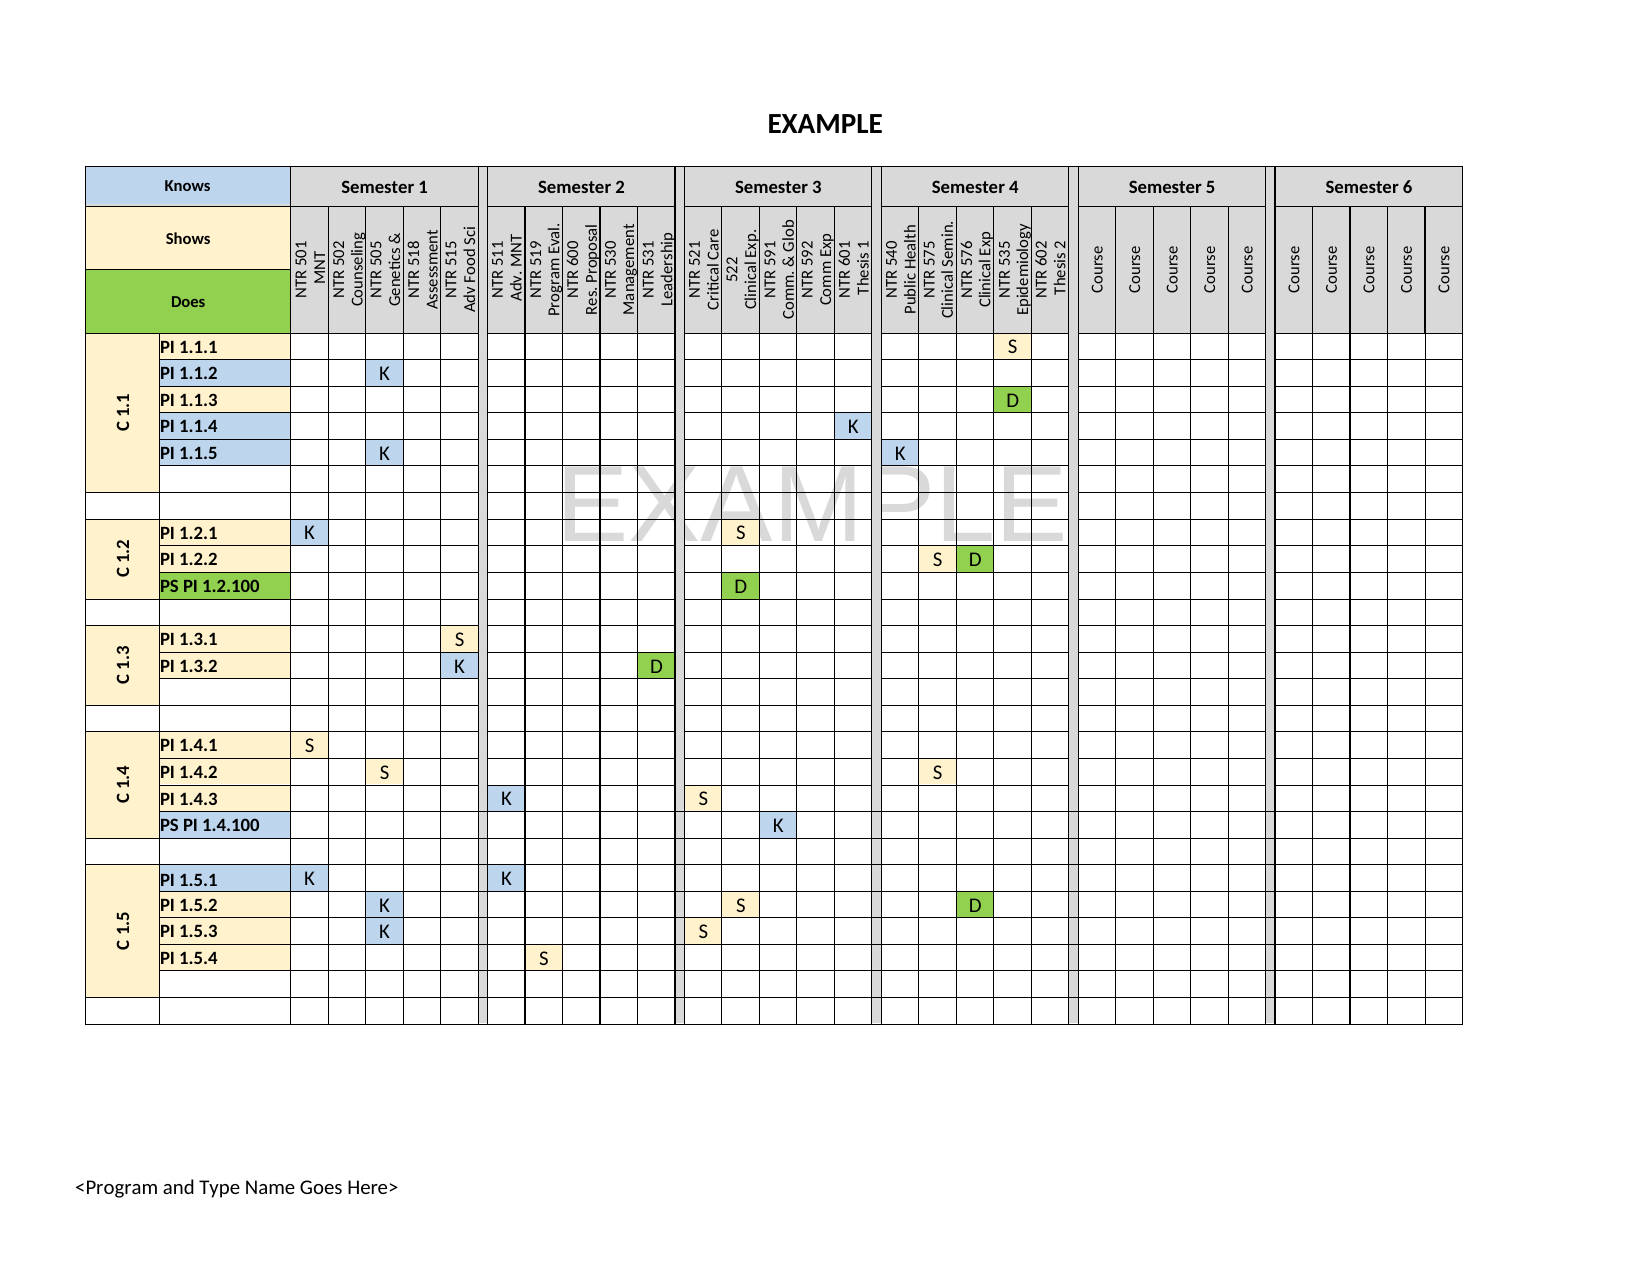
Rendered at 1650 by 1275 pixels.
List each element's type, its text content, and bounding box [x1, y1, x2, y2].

table_cell [441, 971, 478, 997]
table_cell [441, 413, 478, 439]
table_cell [638, 573, 674, 599]
table_cell [366, 573, 403, 599]
table_cell [86, 493, 159, 518]
table_cell [291, 600, 328, 625]
table_cell [526, 413, 562, 439]
table_cell [676, 971, 684, 997]
table_cell [488, 679, 524, 705]
table_cell [329, 865, 365, 891]
table_cell [1351, 786, 1387, 811]
table_cell D [994, 387, 1031, 412]
table_cell [1032, 387, 1068, 412]
table_cell [919, 892, 956, 917]
table_cell NTR 602 Thesis 2 [1032, 207, 1068, 333]
table_cell [1388, 998, 1425, 1023]
table_cell [1426, 839, 1462, 864]
table_cell [526, 493, 562, 518]
table_cell [994, 573, 1031, 599]
table_cell [638, 466, 674, 492]
table_cell [1116, 573, 1153, 599]
table_cell [994, 759, 1031, 784]
table_cell [1079, 918, 1115, 944]
table_cell [1426, 918, 1462, 944]
table_cell K [291, 865, 328, 891]
table_cell [441, 600, 478, 625]
table_cell [957, 493, 993, 518]
table_cell [1079, 679, 1115, 705]
table_cell [1079, 413, 1115, 439]
table_cell [722, 918, 759, 944]
table_cell [957, 653, 993, 678]
table_cell [1229, 732, 1265, 758]
table_cell [957, 865, 993, 891]
table_cell [366, 998, 403, 1023]
table_cell [1313, 493, 1349, 518]
table_cell [441, 466, 478, 492]
table_cell [1351, 466, 1387, 492]
table_cell [526, 600, 562, 625]
table_cell PS PI 1.2.100 [160, 573, 290, 599]
table_cell [835, 546, 871, 572]
table_cell [1351, 679, 1387, 705]
table_cell [329, 546, 365, 572]
table_cell [1388, 918, 1425, 944]
table_cell [291, 466, 328, 492]
table_cell [1154, 865, 1190, 891]
table_cell [291, 839, 328, 864]
table_cell [882, 387, 918, 412]
table_cell [563, 360, 599, 386]
table_cell [638, 626, 674, 652]
table_cell [994, 466, 1031, 492]
table_cell [1426, 334, 1462, 359]
table_cell [1388, 892, 1425, 917]
table_cell S [685, 918, 721, 944]
table_cell PI 1.5.1 [160, 865, 290, 891]
table_cell [563, 892, 599, 917]
table_cell [957, 945, 993, 970]
table_cell [601, 387, 637, 412]
table_cell [1032, 573, 1068, 599]
table_cell PI 1.4.1 [160, 732, 290, 758]
table_cell [1191, 334, 1228, 359]
table_cell [835, 892, 871, 917]
table_cell [994, 918, 1031, 944]
table_cell [797, 918, 834, 944]
table_cell [488, 759, 524, 784]
table_cell [1032, 892, 1068, 917]
table_cell [329, 706, 365, 731]
table_cell [797, 653, 834, 678]
table_cell [601, 759, 637, 784]
table_cell [685, 759, 721, 784]
table_cell [366, 387, 403, 412]
table_cell [441, 706, 478, 731]
table_cell NTR 501 MNT [291, 207, 328, 333]
table_cell [404, 546, 440, 572]
table_header [479, 167, 487, 811]
table_cell [601, 546, 637, 572]
table_cell [797, 706, 834, 731]
table_cell [882, 865, 918, 891]
table_cell [957, 918, 993, 944]
table_cell [160, 839, 290, 864]
table_cell [957, 413, 993, 439]
table_cell [563, 573, 599, 599]
table_cell K [366, 440, 403, 465]
table_cell [1191, 759, 1228, 784]
table_cell K [882, 440, 918, 465]
table_header Semester 3 [685, 167, 871, 206]
table_cell [366, 626, 403, 652]
table_cell [86, 706, 159, 731]
table_cell [1313, 573, 1349, 599]
table_cell NTR 591 Comm. & Glob [760, 207, 796, 333]
table_cell [1191, 520, 1228, 545]
table_cell [563, 466, 599, 492]
table_cell [1032, 998, 1068, 1023]
table_cell [563, 706, 599, 731]
table_cell [957, 759, 993, 784]
table_cell [835, 600, 871, 625]
table_cell [1351, 387, 1387, 412]
table_cell Course [1191, 207, 1228, 333]
table_cell [760, 493, 796, 518]
table_cell [366, 334, 403, 359]
table_cell [563, 387, 599, 412]
table_cell [404, 865, 440, 891]
table_cell [835, 466, 871, 492]
table_cell [1351, 759, 1387, 784]
table_cell [919, 573, 956, 599]
table_cell [1388, 812, 1425, 838]
table_cell [1388, 520, 1425, 545]
table_cell [685, 812, 721, 838]
table_cell [160, 998, 290, 1023]
table_cell [601, 440, 637, 465]
table_cell [291, 786, 328, 811]
table_cell [638, 732, 674, 758]
table_cell [1079, 466, 1115, 492]
table_cell [329, 387, 365, 412]
table_cell [722, 626, 759, 652]
table_cell [1154, 706, 1190, 731]
table_cell S [685, 786, 721, 811]
table_cell NTR 592 Comm Exp [797, 207, 834, 333]
table_cell [797, 679, 834, 705]
table_cell [366, 653, 403, 678]
table_cell [676, 865, 684, 891]
table_cell [1116, 759, 1153, 784]
table_cell [563, 812, 599, 838]
table_cell [1351, 413, 1387, 439]
table_cell [1229, 493, 1265, 518]
table_cell [760, 732, 796, 758]
table_cell [722, 786, 759, 811]
table_cell [638, 865, 674, 891]
table_cell [872, 892, 881, 917]
table_cell [404, 679, 440, 705]
table_cell [872, 971, 881, 997]
table_cell [994, 626, 1031, 652]
table_cell [1032, 865, 1068, 891]
table_cell [919, 998, 956, 1023]
table_cell [1079, 360, 1115, 386]
table_cell [329, 626, 365, 652]
table_cell K [835, 413, 871, 439]
table_cell [994, 520, 1031, 545]
table_cell NTR 601 Thesis 1 [835, 207, 871, 333]
table_cell K [488, 865, 524, 891]
table_cell [86, 998, 159, 1023]
table_cell [1079, 653, 1115, 678]
table_cell [1116, 626, 1153, 652]
table_cell [685, 732, 721, 758]
table_cell [1154, 360, 1190, 386]
table_cell [488, 971, 524, 997]
table_cell NTR 521 Critical Care [685, 207, 721, 333]
table_cell [601, 998, 637, 1023]
table_cell [1116, 786, 1153, 811]
table_cell PI 1.1.4 [160, 413, 290, 439]
table_cell [919, 387, 956, 412]
table_cell [601, 520, 637, 545]
table_cell [722, 732, 759, 758]
table_cell [563, 759, 599, 784]
table_cell [685, 413, 721, 439]
table_cell [994, 945, 1031, 970]
table_cell [329, 679, 365, 705]
table_cell Course [1313, 207, 1349, 333]
table_cell [601, 892, 637, 917]
table_cell PI 1.5.3 [160, 918, 290, 944]
table_cell [1351, 918, 1387, 944]
table_cell [601, 706, 637, 731]
table_cell [1351, 706, 1387, 731]
table_cell [1313, 546, 1349, 572]
table_cell S [919, 759, 956, 784]
table_cell [1191, 546, 1228, 572]
table_cell [160, 706, 290, 731]
table_cell [1154, 334, 1190, 359]
table_cell [366, 732, 403, 758]
table_cell [1313, 812, 1349, 838]
table_cell [685, 334, 721, 359]
table_cell [685, 600, 721, 625]
table_cell [366, 971, 403, 997]
table_cell [1388, 653, 1425, 678]
table_cell [722, 493, 759, 518]
table_cell [797, 892, 834, 917]
table_cell [404, 413, 440, 439]
table_cell [1069, 839, 1078, 864]
table_cell [957, 573, 993, 599]
table_cell D [722, 573, 759, 599]
table_cell [329, 413, 365, 439]
table_cell [760, 653, 796, 678]
table_cell [404, 573, 440, 599]
table_cell [722, 971, 759, 997]
table_cell [1032, 466, 1068, 492]
table_cell [601, 466, 637, 492]
table_cell [526, 626, 562, 652]
table_cell [1229, 706, 1265, 731]
table_cell [441, 387, 478, 412]
table_cell [1032, 413, 1068, 439]
table_cell [1313, 334, 1349, 359]
table_cell [1266, 812, 1274, 838]
table_cell [1079, 865, 1115, 891]
table_cell [1154, 786, 1190, 811]
table_cell [86, 839, 159, 864]
table_cell [1191, 600, 1228, 625]
table_cell [882, 998, 918, 1023]
table_cell [441, 440, 478, 465]
table_cell [1426, 360, 1462, 386]
table_cell [1426, 387, 1462, 412]
table_cell [1079, 759, 1115, 784]
table_cell [919, 520, 956, 545]
table_cell [1266, 945, 1274, 970]
table_cell [957, 786, 993, 811]
table_cell [601, 334, 637, 359]
table_cell [685, 626, 721, 652]
table_cell NTR 515 Adv Food Sci [441, 207, 478, 333]
table_cell [1229, 413, 1265, 439]
table_cell [685, 360, 721, 386]
table_cell [1276, 573, 1312, 599]
table_cell [1032, 360, 1068, 386]
table_cell [685, 387, 721, 412]
table_cell [404, 387, 440, 412]
table_cell [722, 387, 759, 412]
table_cell [957, 466, 993, 492]
table_cell Course [1426, 207, 1462, 333]
table_cell [563, 520, 599, 545]
table_cell [160, 971, 290, 997]
table_cell [685, 573, 721, 599]
table_cell [563, 626, 599, 652]
table_cell [601, 679, 637, 705]
table_cell K [488, 786, 524, 811]
table_cell D [957, 546, 993, 572]
table_cell S [722, 520, 759, 545]
table_cell [1313, 413, 1349, 439]
table_cell [1154, 759, 1190, 784]
table_cell [441, 998, 478, 1023]
table_cell [835, 440, 871, 465]
table_cell [835, 759, 871, 784]
table_cell [526, 466, 562, 492]
table_cell [957, 839, 993, 864]
table_cell [835, 812, 871, 838]
table_cell PI 1.1.5 [160, 440, 290, 465]
table_cell [1276, 706, 1312, 731]
table_cell [1313, 706, 1349, 731]
table_cell [1032, 653, 1068, 678]
table_cell [1032, 812, 1068, 838]
table_cell [1154, 998, 1190, 1023]
table_cell [1191, 387, 1228, 412]
table_cell [1116, 839, 1153, 864]
table_cell [994, 892, 1031, 917]
table_cell [526, 918, 562, 944]
table_cell [1116, 865, 1153, 891]
table_cell [1388, 440, 1425, 465]
table_header [872, 167, 881, 811]
table_cell [638, 546, 674, 572]
table_cell [1313, 892, 1349, 917]
table_cell [882, 520, 918, 545]
table_cell [835, 865, 871, 891]
table_cell [1229, 334, 1265, 359]
table_cell [526, 865, 562, 891]
table_cell [797, 971, 834, 997]
table_cell [329, 971, 365, 997]
table_cell [638, 706, 674, 731]
table_cell [919, 626, 956, 652]
table_cell [835, 945, 871, 970]
table_cell [1116, 971, 1153, 997]
table_cell [1032, 945, 1068, 970]
table_cell [797, 440, 834, 465]
table_cell [1154, 945, 1190, 970]
table_cell Does [86, 270, 290, 333]
table_cell [526, 520, 562, 545]
table_cell [441, 839, 478, 864]
table_cell [1426, 493, 1462, 518]
table_cell [872, 945, 881, 970]
table_cell [1388, 971, 1425, 997]
table_cell [1229, 360, 1265, 386]
table_cell [994, 440, 1031, 465]
table_cell [1032, 839, 1068, 864]
table_cell [919, 732, 956, 758]
table_cell NTR 502 Counseling [329, 207, 365, 333]
table_header Semester 2 [488, 167, 674, 206]
table_cell [479, 892, 487, 917]
table_cell [1229, 971, 1265, 997]
table_cell [1032, 679, 1068, 705]
table_cell [1388, 759, 1425, 784]
table_cell [685, 706, 721, 731]
table_cell [1191, 865, 1228, 891]
table_cell [1229, 786, 1265, 811]
table_cell [919, 440, 956, 465]
table_cell [366, 945, 403, 970]
table_cell K [291, 520, 328, 545]
table_cell [919, 493, 956, 518]
table_cell [1032, 520, 1068, 545]
table_cell [329, 440, 365, 465]
table_cell [1116, 679, 1153, 705]
table_cell [1116, 918, 1153, 944]
table_cell [797, 413, 834, 439]
table_cell [872, 998, 881, 1023]
table_cell [404, 334, 440, 359]
table_cell [1079, 626, 1115, 652]
table_cell [329, 918, 365, 944]
table_cell [685, 679, 721, 705]
table_cell [1426, 520, 1462, 545]
table_cell [1229, 520, 1265, 545]
table_cell [1079, 706, 1115, 731]
table_cell [722, 546, 759, 572]
table_cell [882, 413, 918, 439]
table_cell [601, 626, 637, 652]
table_cell [488, 839, 524, 864]
table_cell [760, 334, 796, 359]
table_cell [329, 732, 365, 758]
table_cell [1388, 945, 1425, 970]
table_cell [1079, 839, 1115, 864]
table_cell [291, 653, 328, 678]
table_cell [291, 546, 328, 572]
table_cell [404, 653, 440, 678]
table_cell [1229, 918, 1265, 944]
table_cell [526, 679, 562, 705]
table_cell [526, 546, 562, 572]
table_cell [1116, 812, 1153, 838]
table_cell [488, 334, 524, 359]
table_cell [760, 413, 796, 439]
table_cell [1154, 918, 1190, 944]
table_cell [526, 360, 562, 386]
table_cell [994, 413, 1031, 439]
table_cell PI 1.3.1 [160, 626, 290, 652]
table_cell 522 Clinical Exp. [722, 207, 759, 333]
table_cell [1266, 865, 1274, 891]
table_cell [994, 998, 1031, 1023]
table_cell [1229, 626, 1265, 652]
table_cell [1079, 520, 1115, 545]
table_cell [685, 466, 721, 492]
table_cell [601, 945, 637, 970]
table_cell [441, 493, 478, 518]
table_cell [1351, 971, 1387, 997]
table_cell [1276, 360, 1312, 386]
table_cell [1116, 546, 1153, 572]
table_cell [1276, 839, 1312, 864]
table_cell [563, 679, 599, 705]
table_cell S [441, 626, 478, 652]
table_cell [1266, 998, 1274, 1023]
table_cell [1116, 998, 1153, 1023]
table_header Semester 5 [1079, 167, 1265, 206]
table_cell NTR 535 Epidemiology [994, 207, 1031, 333]
table_cell [563, 546, 599, 572]
table_cell D [638, 653, 674, 678]
table_cell [1116, 520, 1153, 545]
table_cell [329, 812, 365, 838]
table_cell [1313, 971, 1349, 997]
table_cell [1154, 413, 1190, 439]
table_cell [638, 892, 674, 917]
table_cell [1276, 732, 1312, 758]
table_cell [994, 839, 1031, 864]
table_cell [919, 706, 956, 731]
table_cell [797, 732, 834, 758]
table_cell [835, 626, 871, 652]
table_cell [1313, 998, 1349, 1023]
table_cell [404, 971, 440, 997]
table_cell NTR 531 Leadership Exp [638, 207, 674, 333]
table_cell [441, 334, 478, 359]
table_cell [919, 334, 956, 359]
table_cell [366, 493, 403, 518]
table_cell [994, 865, 1031, 891]
table_cell [760, 600, 796, 625]
table_cell [685, 653, 721, 678]
table_cell [1191, 945, 1228, 970]
table_cell [291, 706, 328, 731]
table_cell [1116, 493, 1153, 518]
table_cell [526, 573, 562, 599]
table_cell [441, 679, 478, 705]
table_cell [291, 493, 328, 518]
table_cell [957, 600, 993, 625]
table_cell [404, 520, 440, 545]
table_cell [1154, 546, 1190, 572]
table_cell [1079, 440, 1115, 465]
table_cell [919, 600, 956, 625]
table_cell [488, 812, 524, 838]
table_cell [1229, 546, 1265, 572]
table_cell K [760, 812, 796, 838]
table_cell [638, 812, 674, 838]
table_cell PI 1.4.3 [160, 786, 290, 811]
table_cell [1426, 998, 1462, 1023]
table_cell [601, 839, 637, 864]
table_cell [872, 918, 881, 944]
table_cell [685, 440, 721, 465]
table_cell [441, 812, 478, 838]
table_cell [1388, 413, 1425, 439]
table_cell [1426, 706, 1462, 731]
table_cell [488, 998, 524, 1023]
table_cell [291, 413, 328, 439]
table_cell [1313, 679, 1349, 705]
table_cell [563, 334, 599, 359]
table_cell [601, 786, 637, 811]
table_cell [994, 971, 1031, 997]
table_cell [722, 413, 759, 439]
table_cell [685, 546, 721, 572]
table_cell [1154, 440, 1190, 465]
table_cell [676, 998, 684, 1023]
table_cell [957, 626, 993, 652]
table_cell [1276, 387, 1312, 412]
table_cell [835, 520, 871, 545]
table_cell [366, 865, 403, 891]
table_cell S [291, 732, 328, 758]
table_cell [1229, 759, 1265, 784]
table_cell K [366, 918, 403, 944]
text EXAMPLE [75, 105, 1575, 141]
table_cell PI 1.2.1 [160, 520, 290, 545]
table_cell [638, 786, 674, 811]
table_cell [797, 387, 834, 412]
table_cell [1351, 440, 1387, 465]
table_cell [1069, 892, 1078, 917]
table_cell [1154, 493, 1190, 518]
table_cell [760, 971, 796, 997]
table_cell [797, 546, 834, 572]
table_cell [797, 998, 834, 1023]
table_cell [722, 759, 759, 784]
table_cell [488, 600, 524, 625]
table_cell [1154, 892, 1190, 917]
table_cell [685, 520, 721, 545]
table_cell [1191, 892, 1228, 917]
table_cell [1079, 573, 1115, 599]
table_cell [835, 971, 871, 997]
table_cell [160, 679, 290, 705]
table_cell [835, 679, 871, 705]
table_cell [1426, 600, 1462, 625]
table_cell [882, 892, 918, 917]
table_cell [1388, 466, 1425, 492]
table_cell [1079, 334, 1115, 359]
table_cell C 1.4 [86, 732, 159, 838]
table_cell [366, 812, 403, 838]
table_cell [563, 865, 599, 891]
table_cell [1313, 945, 1349, 970]
table_cell [1276, 626, 1312, 652]
table_cell [1116, 387, 1153, 412]
table_cell [882, 786, 918, 811]
table_cell [1154, 971, 1190, 997]
table_cell [441, 865, 478, 891]
table_cell [601, 573, 637, 599]
table_cell [1229, 998, 1265, 1023]
table_cell [329, 759, 365, 784]
table_cell [329, 945, 365, 970]
table_cell [835, 998, 871, 1023]
table_cell [676, 812, 684, 838]
table_cell [526, 971, 562, 997]
table_cell [1351, 732, 1387, 758]
table_cell [638, 440, 674, 465]
table_cell [685, 892, 721, 917]
table_cell [479, 945, 487, 970]
table_cell [601, 971, 637, 997]
table_cell [1388, 865, 1425, 891]
table_cell [760, 918, 796, 944]
table_cell [1116, 732, 1153, 758]
table_cell [86, 600, 159, 625]
table_cell [488, 546, 524, 572]
table_cell [291, 440, 328, 465]
table_cell [488, 387, 524, 412]
table_cell [872, 865, 881, 891]
table_cell [957, 971, 993, 997]
table_cell [366, 786, 403, 811]
table_cell [1079, 600, 1115, 625]
table_cell [291, 679, 328, 705]
table_cell [329, 892, 365, 917]
table_cell [404, 759, 440, 784]
table_cell Course [1351, 207, 1387, 333]
table_cell [366, 520, 403, 545]
table_cell [1351, 626, 1387, 652]
table_cell [1229, 653, 1265, 678]
table_cell [676, 918, 684, 944]
table_cell [882, 626, 918, 652]
table_cell [479, 812, 487, 838]
table_cell [882, 334, 918, 359]
table_cell [404, 732, 440, 758]
table_cell [1032, 440, 1068, 465]
table_cell [479, 865, 487, 891]
table_cell [1229, 440, 1265, 465]
table_cell [638, 971, 674, 997]
table_cell [563, 653, 599, 678]
table_cell [1276, 466, 1312, 492]
table_cell [441, 786, 478, 811]
table_cell [1116, 653, 1153, 678]
table_cell C 1.3 [86, 626, 159, 705]
table_cell [1191, 440, 1228, 465]
table_cell [291, 918, 328, 944]
table_cell [760, 520, 796, 545]
table_cell Course [1276, 207, 1312, 333]
table_cell [760, 786, 796, 811]
table_cell [1351, 573, 1387, 599]
table_cell [526, 998, 562, 1023]
table_cell [1116, 706, 1153, 731]
table_cell PI 1.1.2 [160, 360, 290, 386]
table_cell [1116, 466, 1153, 492]
table_cell [1426, 786, 1462, 811]
table_cell [526, 387, 562, 412]
table_cell [685, 945, 721, 970]
table_cell S [994, 334, 1031, 359]
table_cell [1191, 493, 1228, 518]
table_cell [1351, 360, 1387, 386]
table_cell PI 1.1.3 [160, 387, 290, 412]
table_cell [760, 546, 796, 572]
table_cell [1351, 334, 1387, 359]
table_cell S [526, 945, 562, 970]
table_cell [1032, 786, 1068, 811]
table_cell [1426, 573, 1462, 599]
table_cell [1276, 440, 1312, 465]
table_cell [1313, 732, 1349, 758]
table_cell [563, 493, 599, 518]
table_cell [404, 440, 440, 465]
table_cell [1079, 387, 1115, 412]
table_cell [1313, 839, 1349, 864]
table_cell [1351, 546, 1387, 572]
table_cell [404, 998, 440, 1023]
table_cell [1313, 918, 1349, 944]
table_cell [760, 440, 796, 465]
table_cell [722, 812, 759, 838]
table_cell [366, 466, 403, 492]
table_cell Course [1229, 207, 1265, 333]
table_cell [563, 440, 599, 465]
table_cell [1388, 839, 1425, 864]
table_cell [404, 626, 440, 652]
table_cell [329, 493, 365, 518]
table_cell [1276, 786, 1312, 811]
table_cell [488, 520, 524, 545]
table_cell [797, 839, 834, 864]
table_cell [1191, 918, 1228, 944]
table_cell [1191, 653, 1228, 678]
table_cell [994, 653, 1031, 678]
table_cell [1154, 679, 1190, 705]
table_cell [722, 679, 759, 705]
table_cell [1116, 360, 1153, 386]
table_cell [1388, 334, 1425, 359]
table_cell [526, 334, 562, 359]
table_cell [722, 466, 759, 492]
table_cell [1069, 812, 1078, 838]
table_cell NTR 600 Res. Proposal [563, 207, 599, 333]
table_cell [1388, 626, 1425, 652]
table_cell [601, 812, 637, 838]
table_cell [1079, 998, 1115, 1023]
table_cell [1276, 945, 1312, 970]
table_cell [1032, 971, 1068, 997]
table_cell [1079, 971, 1115, 997]
table_cell [366, 600, 403, 625]
table_cell [1388, 732, 1425, 758]
table_cell [601, 493, 637, 518]
table_cell [404, 493, 440, 518]
table_cell [1276, 971, 1312, 997]
table_cell [1351, 600, 1387, 625]
table_cell NTR 505 Genetics & Pha [366, 207, 403, 333]
table_cell [919, 918, 956, 944]
table_cell [1313, 600, 1349, 625]
table_cell [882, 653, 918, 678]
table_cell [563, 600, 599, 625]
table_cell S [366, 759, 403, 784]
table_cell [919, 812, 956, 838]
table_cell [1388, 493, 1425, 518]
table_cell [366, 546, 403, 572]
table_cell [638, 360, 674, 386]
table_cell [1069, 918, 1078, 944]
table_cell [1032, 732, 1068, 758]
table_cell K [366, 360, 403, 386]
table_cell [1313, 440, 1349, 465]
table_cell [1426, 679, 1462, 705]
table_cell [1116, 440, 1153, 465]
table_cell [1426, 653, 1462, 678]
table_cell [1191, 413, 1228, 439]
table_cell [638, 918, 674, 944]
table_cell [872, 839, 881, 864]
table_cell [1266, 892, 1274, 917]
table_cell [1388, 679, 1425, 705]
table_cell [760, 998, 796, 1023]
table_cell [1032, 546, 1068, 572]
table_cell [404, 786, 440, 811]
table_cell [1079, 732, 1115, 758]
table_cell Course [1388, 207, 1424, 333]
table_cell [1032, 706, 1068, 731]
table_cell [1388, 573, 1425, 599]
table_cell [797, 786, 834, 811]
table_cell [1229, 812, 1265, 838]
table_cell [638, 679, 674, 705]
table_cell [479, 839, 487, 864]
table_cell [919, 413, 956, 439]
table_cell [638, 520, 674, 545]
table_cell [488, 653, 524, 678]
table_cell [329, 334, 365, 359]
table_cell [366, 679, 403, 705]
table_cell [882, 546, 918, 572]
table_cell [835, 387, 871, 412]
table_cell [882, 732, 918, 758]
table_cell [797, 865, 834, 891]
table_cell [1276, 812, 1312, 838]
table_cell [563, 413, 599, 439]
table_cell [872, 812, 881, 838]
table_cell [919, 971, 956, 997]
table_cell [1079, 892, 1115, 917]
table_cell [1154, 653, 1190, 678]
table_cell [1069, 971, 1078, 997]
table_cell [957, 812, 993, 838]
table_cell [291, 573, 328, 599]
table_cell [1388, 786, 1425, 811]
table_cell [1079, 812, 1115, 838]
table_cell [1276, 759, 1312, 784]
table_cell [685, 971, 721, 997]
table_cell [291, 334, 328, 359]
table_cell [1229, 839, 1265, 864]
table_cell [919, 360, 956, 386]
table_cell [479, 998, 487, 1023]
table_cell [957, 360, 993, 386]
table_cell [441, 732, 478, 758]
table_cell [722, 334, 759, 359]
table_cell [760, 573, 796, 599]
table_cell [722, 600, 759, 625]
table_cell PI 1.3.2 [160, 653, 290, 678]
table_cell [957, 440, 993, 465]
table_cell [488, 573, 524, 599]
table_cell [479, 918, 487, 944]
table_cell [760, 839, 796, 864]
table_cell [835, 493, 871, 518]
table_cell [291, 387, 328, 412]
table_cell Course [1079, 207, 1115, 333]
table_cell [797, 520, 834, 545]
table_cell [882, 812, 918, 838]
table_cell [291, 812, 328, 838]
table_cell [1426, 812, 1462, 838]
table_cell [760, 892, 796, 917]
table_header [1069, 167, 1078, 811]
table_cell [1032, 759, 1068, 784]
table_cell PI 1.1.1 [160, 334, 290, 359]
table_cell [404, 839, 440, 864]
table_cell [1079, 493, 1115, 518]
table_cell [1191, 360, 1228, 386]
table_cell [329, 653, 365, 678]
table_cell [760, 865, 796, 891]
table_cell [835, 573, 871, 599]
table_cell [722, 440, 759, 465]
table_cell [638, 600, 674, 625]
table_cell [160, 493, 290, 518]
table_cell [957, 706, 993, 731]
table_cell [835, 360, 871, 386]
table_cell [488, 706, 524, 731]
table_cell [1426, 865, 1462, 891]
table_cell [1154, 626, 1190, 652]
table_cell [1426, 759, 1462, 784]
table_cell [638, 493, 674, 518]
table_cell [882, 600, 918, 625]
table_cell [638, 839, 674, 864]
table_cell [291, 892, 328, 917]
table_cell PI 1.4.2 [160, 759, 290, 784]
table_cell [441, 892, 478, 917]
table_cell [1079, 546, 1115, 572]
table_cell [882, 360, 918, 386]
table_cell [1313, 865, 1349, 891]
table_cell [835, 706, 871, 731]
table_cell [1191, 812, 1228, 838]
table_cell [488, 360, 524, 386]
table_cell NTR 540 Public Health [882, 207, 918, 333]
table_cell [563, 998, 599, 1023]
table_cell [526, 786, 562, 811]
table_cell [760, 945, 796, 970]
table_cell [1154, 387, 1190, 412]
table_cell [526, 653, 562, 678]
table_cell [1426, 546, 1462, 572]
table_cell [1032, 626, 1068, 652]
table_cell [366, 706, 403, 731]
table_cell [488, 440, 524, 465]
table_cell [1116, 945, 1153, 970]
table_cell [1154, 520, 1190, 545]
table_cell [488, 466, 524, 492]
table_cell [835, 732, 871, 758]
table_cell [526, 892, 562, 917]
table_cell [526, 759, 562, 784]
table_cell [291, 971, 328, 997]
table_cell [366, 839, 403, 864]
table_cell [1351, 998, 1387, 1023]
table_cell C 1.1 [86, 334, 159, 492]
table_cell C 1.5 [86, 865, 159, 997]
table_cell [563, 786, 599, 811]
table_cell [1116, 600, 1153, 625]
table_cell [404, 600, 440, 625]
table_cell [1388, 387, 1425, 412]
table_cell [797, 334, 834, 359]
table_cell [919, 945, 956, 970]
table_cell [994, 546, 1031, 572]
table_cell [1191, 971, 1228, 997]
table_cell [1229, 600, 1265, 625]
table_cell [797, 812, 834, 838]
table_cell [1351, 839, 1387, 864]
table_cell [441, 918, 478, 944]
table_cell [1276, 998, 1312, 1023]
table_cell [957, 679, 993, 705]
table_cell [638, 759, 674, 784]
table_cell NTR 576 Clinical Exp [957, 207, 993, 333]
table_cell [1313, 653, 1349, 678]
table_cell [685, 865, 721, 891]
table_cell Course [1154, 207, 1190, 333]
table_cell [1266, 971, 1274, 997]
table_cell [1154, 600, 1190, 625]
table_cell [1276, 413, 1312, 439]
table_cell [1116, 413, 1153, 439]
table_cell [994, 493, 1031, 518]
table_cell NTR 530 Management [601, 207, 637, 333]
table_cell [1229, 387, 1265, 412]
table_cell [638, 413, 674, 439]
table_cell [563, 732, 599, 758]
table_header [676, 167, 684, 811]
table_cell [1229, 466, 1265, 492]
table_cell NTR 575 Clinical Semin. [919, 207, 956, 333]
table_cell [1313, 786, 1349, 811]
table_cell [882, 971, 918, 997]
table_cell [797, 493, 834, 518]
table_cell [441, 520, 478, 545]
table_cell [760, 360, 796, 386]
table_cell PI 1.2.2 [160, 546, 290, 572]
table_cell PI 1.5.2 [160, 892, 290, 917]
table_cell [685, 493, 721, 518]
table_cell [1032, 334, 1068, 359]
table_cell [994, 706, 1031, 731]
table_cell [601, 360, 637, 386]
table_cell [329, 786, 365, 811]
table_cell [1388, 706, 1425, 731]
table_cell [797, 600, 834, 625]
table_cell [835, 918, 871, 944]
table_cell [291, 759, 328, 784]
table_cell [722, 945, 759, 970]
table_cell [882, 493, 918, 518]
table_cell [760, 706, 796, 731]
table_cell [1351, 812, 1387, 838]
table_cell [601, 600, 637, 625]
table_cell K [366, 892, 403, 917]
table_cell [1351, 945, 1387, 970]
table_cell [882, 679, 918, 705]
table_cell [676, 839, 684, 864]
table_cell [1191, 839, 1228, 864]
table_cell [563, 918, 599, 944]
table_cell [1069, 945, 1078, 970]
table_header Semester 1 [291, 167, 478, 206]
table_cell [882, 839, 918, 864]
table_cell [488, 892, 524, 917]
table_cell [957, 387, 993, 412]
table_cell [882, 918, 918, 944]
table_cell [638, 945, 674, 970]
table_cell [1426, 440, 1462, 465]
table_cell [601, 732, 637, 758]
table_cell [1116, 892, 1153, 917]
table_cell [1154, 573, 1190, 599]
table_cell [1154, 732, 1190, 758]
table_cell [526, 839, 562, 864]
table_cell [1276, 546, 1312, 572]
table_cell [835, 786, 871, 811]
table_cell S [919, 546, 956, 572]
table_cell [1388, 546, 1425, 572]
table_cell [526, 440, 562, 465]
table_cell [919, 839, 956, 864]
table_cell [1191, 679, 1228, 705]
table_cell [1191, 998, 1228, 1023]
table_cell [563, 971, 599, 997]
table_cell [1229, 945, 1265, 970]
table_cell [1276, 653, 1312, 678]
table_cell [1032, 918, 1068, 944]
table_cell [488, 945, 524, 970]
table_cell [1276, 892, 1312, 917]
table_cell [1229, 865, 1265, 891]
table_cell [488, 732, 524, 758]
table_cell NTR 511 Adv. MNT [488, 207, 524, 333]
table_cell [1313, 466, 1349, 492]
table_cell [797, 945, 834, 970]
table_cell [957, 334, 993, 359]
table_cell [160, 600, 290, 625]
table_cell D [957, 892, 993, 917]
table_cell [835, 839, 871, 864]
table_cell [722, 865, 759, 891]
table_cell [404, 466, 440, 492]
table_cell NTR 519 Program Eval. [526, 207, 562, 333]
table_cell Course [1116, 207, 1153, 333]
table_cell [563, 945, 599, 970]
table_cell [329, 839, 365, 864]
table_cell [1276, 520, 1312, 545]
table_cell [994, 679, 1031, 705]
table_cell [722, 706, 759, 731]
table_cell [1069, 998, 1078, 1023]
table_cell [994, 786, 1031, 811]
table_cell [291, 945, 328, 970]
table_cell [882, 466, 918, 492]
table_cell [835, 653, 871, 678]
table_cell [1426, 945, 1462, 970]
table_cell [760, 759, 796, 784]
table_cell [404, 892, 440, 917]
table_cell [676, 945, 684, 970]
table_cell [1313, 387, 1349, 412]
table_cell [1313, 759, 1349, 784]
table_cell [404, 360, 440, 386]
table_cell [1426, 732, 1462, 758]
table_cell [1191, 786, 1228, 811]
table_cell [1079, 945, 1115, 970]
table_cell [1032, 493, 1068, 518]
table_cell [1276, 334, 1312, 359]
table_cell [1191, 732, 1228, 758]
table_cell [957, 520, 993, 545]
table_cell NTR 518 Assessment [404, 207, 440, 333]
table_cell [882, 945, 918, 970]
table_cell [1191, 706, 1228, 731]
table_cell [685, 998, 721, 1023]
table_cell PI 1.5.4 [160, 945, 290, 970]
table_cell [1426, 626, 1462, 652]
table_cell [760, 626, 796, 652]
table_cell [1276, 865, 1312, 891]
table_cell [797, 466, 834, 492]
table_cell [488, 493, 524, 518]
table_cell [1116, 334, 1153, 359]
table_cell [919, 653, 956, 678]
table_cell [291, 998, 328, 1023]
table_cell PS PI 1.4.100 [160, 812, 290, 838]
table_cell Shows [86, 207, 290, 269]
table_cell [1229, 573, 1265, 599]
table_cell [329, 600, 365, 625]
table_cell [1351, 892, 1387, 917]
table_cell [957, 998, 993, 1023]
table_cell [563, 839, 599, 864]
table_cell [1351, 520, 1387, 545]
table_cell [404, 812, 440, 838]
table_cell [404, 918, 440, 944]
table_cell [1313, 520, 1349, 545]
table_cell [957, 732, 993, 758]
table_cell [1154, 812, 1190, 838]
table_cell K [441, 653, 478, 678]
table_cell [1079, 786, 1115, 811]
table_cell [601, 653, 637, 678]
table_cell [797, 360, 834, 386]
table_cell [329, 360, 365, 386]
table_cell [797, 573, 834, 599]
table_cell [760, 679, 796, 705]
table_cell [601, 918, 637, 944]
table_cell [1191, 626, 1228, 652]
table_cell C 1.2 [86, 520, 159, 599]
table_header [1266, 167, 1274, 811]
table_cell [919, 679, 956, 705]
table_cell [441, 945, 478, 970]
table_cell [722, 998, 759, 1023]
table_cell [994, 812, 1031, 838]
table_cell [1388, 600, 1425, 625]
table_cell [1276, 679, 1312, 705]
table_cell [994, 360, 1031, 386]
table_cell [441, 546, 478, 572]
table_cell [1191, 573, 1228, 599]
table_cell [366, 413, 403, 439]
table_cell [919, 466, 956, 492]
table_cell [1388, 360, 1425, 386]
table_cell [685, 839, 721, 864]
table_cell [1351, 865, 1387, 891]
table_cell [601, 865, 637, 891]
table_cell [1313, 360, 1349, 386]
table_cell [882, 759, 918, 784]
table_cell [1229, 892, 1265, 917]
table_cell [722, 653, 759, 678]
table_cell [441, 360, 478, 386]
table_cell [638, 387, 674, 412]
table_cell [329, 998, 365, 1023]
table_cell [1069, 865, 1078, 891]
table_cell [1266, 839, 1274, 864]
table_cell [676, 892, 684, 917]
table_cell [526, 732, 562, 758]
table_cell [638, 998, 674, 1023]
table_cell [722, 360, 759, 386]
table_cell [835, 334, 871, 359]
table_cell [404, 706, 440, 731]
table_cell [1426, 971, 1462, 997]
table_cell [601, 413, 637, 439]
table_cell [994, 732, 1031, 758]
table_cell [1276, 600, 1312, 625]
table_cell [797, 759, 834, 784]
table_cell [479, 971, 487, 997]
table_cell [1154, 466, 1190, 492]
table_cell [404, 945, 440, 970]
table_header Semester 4 [882, 167, 1068, 206]
table_header Semester 6 [1276, 167, 1462, 206]
table_cell [1032, 600, 1068, 625]
table_cell [919, 865, 956, 891]
table_cell [526, 812, 562, 838]
table_cell [488, 918, 524, 944]
table_cell [1276, 918, 1312, 944]
table_cell S [722, 892, 759, 917]
table_cell [526, 706, 562, 731]
table_cell [760, 387, 796, 412]
table_cell [1229, 679, 1265, 705]
table_cell [1276, 493, 1312, 518]
table_cell [1266, 918, 1274, 944]
table_cell [291, 360, 328, 386]
table_cell [1191, 466, 1228, 492]
table_cell [160, 466, 290, 492]
table_cell [441, 759, 478, 784]
table_cell [797, 626, 834, 652]
table_cell [1426, 466, 1462, 492]
table_cell [760, 466, 796, 492]
table_cell [1313, 626, 1349, 652]
table_cell [488, 413, 524, 439]
table_cell [1351, 653, 1387, 678]
table_cell [441, 573, 478, 599]
table_cell [882, 573, 918, 599]
table_cell [329, 466, 365, 492]
table_cell [1426, 413, 1462, 439]
table_cell [1154, 839, 1190, 864]
table_cell [329, 573, 365, 599]
table_cell [291, 626, 328, 652]
table_cell [1351, 493, 1387, 518]
table_cell [329, 520, 365, 545]
table_cell [1426, 892, 1462, 917]
table_cell [722, 839, 759, 864]
table_cell [994, 600, 1031, 625]
table_cell [882, 706, 918, 731]
table_cell [638, 334, 674, 359]
table_cell [488, 626, 524, 652]
table_cell [919, 786, 956, 811]
